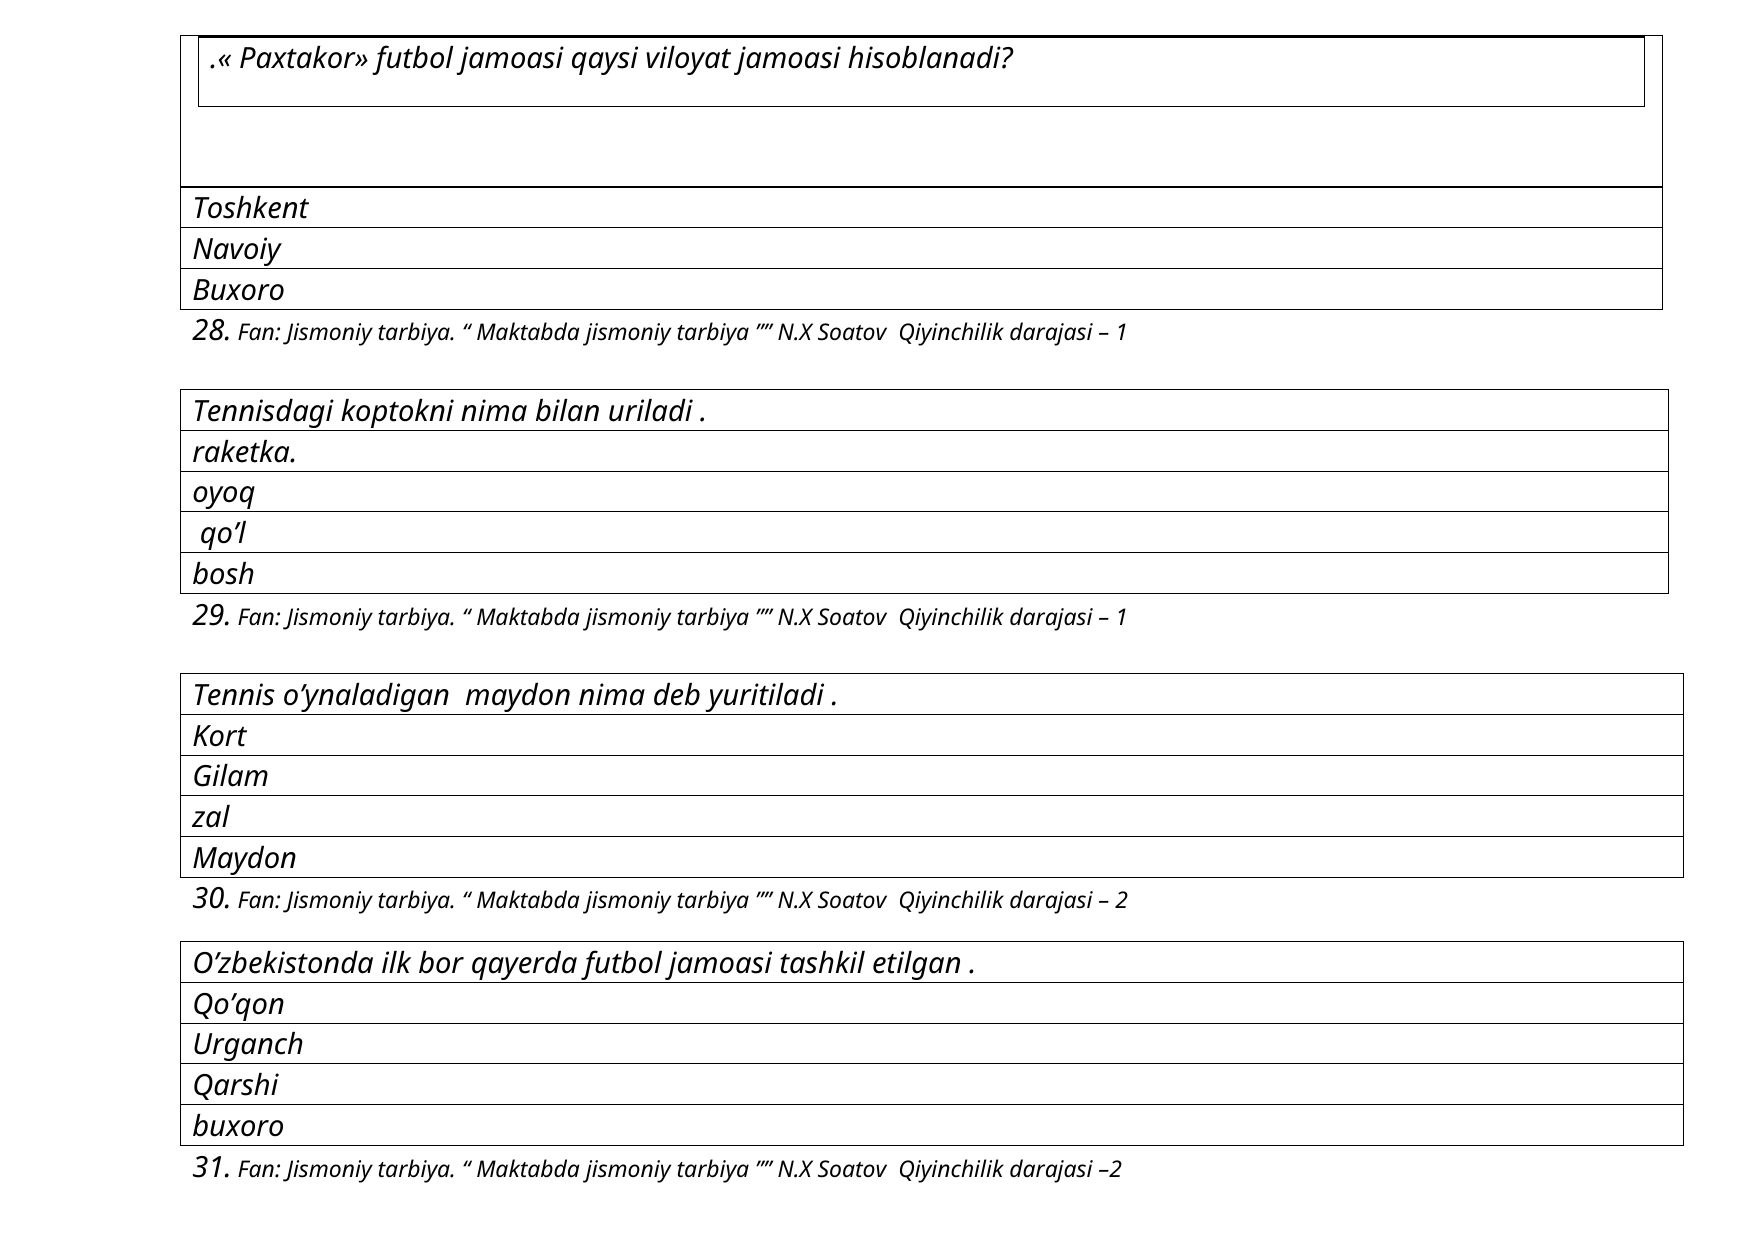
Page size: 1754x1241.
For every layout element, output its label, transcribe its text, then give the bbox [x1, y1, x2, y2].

table_cell Buxoro [181, 269, 1662, 309]
table_header O’zbekistonda ilk bor qayerda futbol jamoasi tashkil etilgan . [181, 942, 1683, 982]
table_cell bosh [181, 553, 1668, 593]
table_header Tennis o’ynaladigan maydon nima deb yuritiladi . [181, 674, 1683, 714]
table_cell Navoiy [181, 228, 1662, 268]
table_header [181, 36, 1662, 186]
text 30. Fan: Jismoniy tarbiya. “ Maktabda jismoniy tarbiya ”” N.X Soatov Qiyinchilik darajasi – 2 [192, 878, 1736, 917]
table_cell oyoq [181, 472, 1668, 511]
table_cell Maydon [181, 837, 1683, 877]
table_cell Gilam [181, 756, 1683, 795]
table_cell qo’l [181, 512, 1668, 552]
table_cell Toshkent [181, 188, 1662, 227]
table_cell Qarshi [181, 1064, 1683, 1104]
text 29. Fan: Jismoniy tarbiya. “ Maktabda jismoniy tarbiya ”” N.X Soatov Qiyinchilik darajasi – 1 [192, 594, 1736, 633]
text 31. Fan: Jismoniy tarbiya. “ Maktabda jismoniy tarbiya ”” N.X Soatov Qiyinchilik darajasi –2 [192, 1146, 1736, 1186]
table_cell raketka. [181, 431, 1668, 471]
table_cell Kort [181, 715, 1683, 754]
table_cell Qo’qon [181, 983, 1683, 1023]
table_cell Urganch [181, 1024, 1683, 1063]
text 28. Fan: Jismoniy tarbiya. “ Maktabda jismoniy tarbiya ”” N.X Soatov Qiyinchilik darajasi – 1 [192, 310, 1736, 349]
table_cell buxoro [181, 1105, 1683, 1145]
table_cell zal [181, 796, 1683, 836]
table_header Tennisdagi koptokni nima bilan uriladi . [181, 390, 1668, 430]
